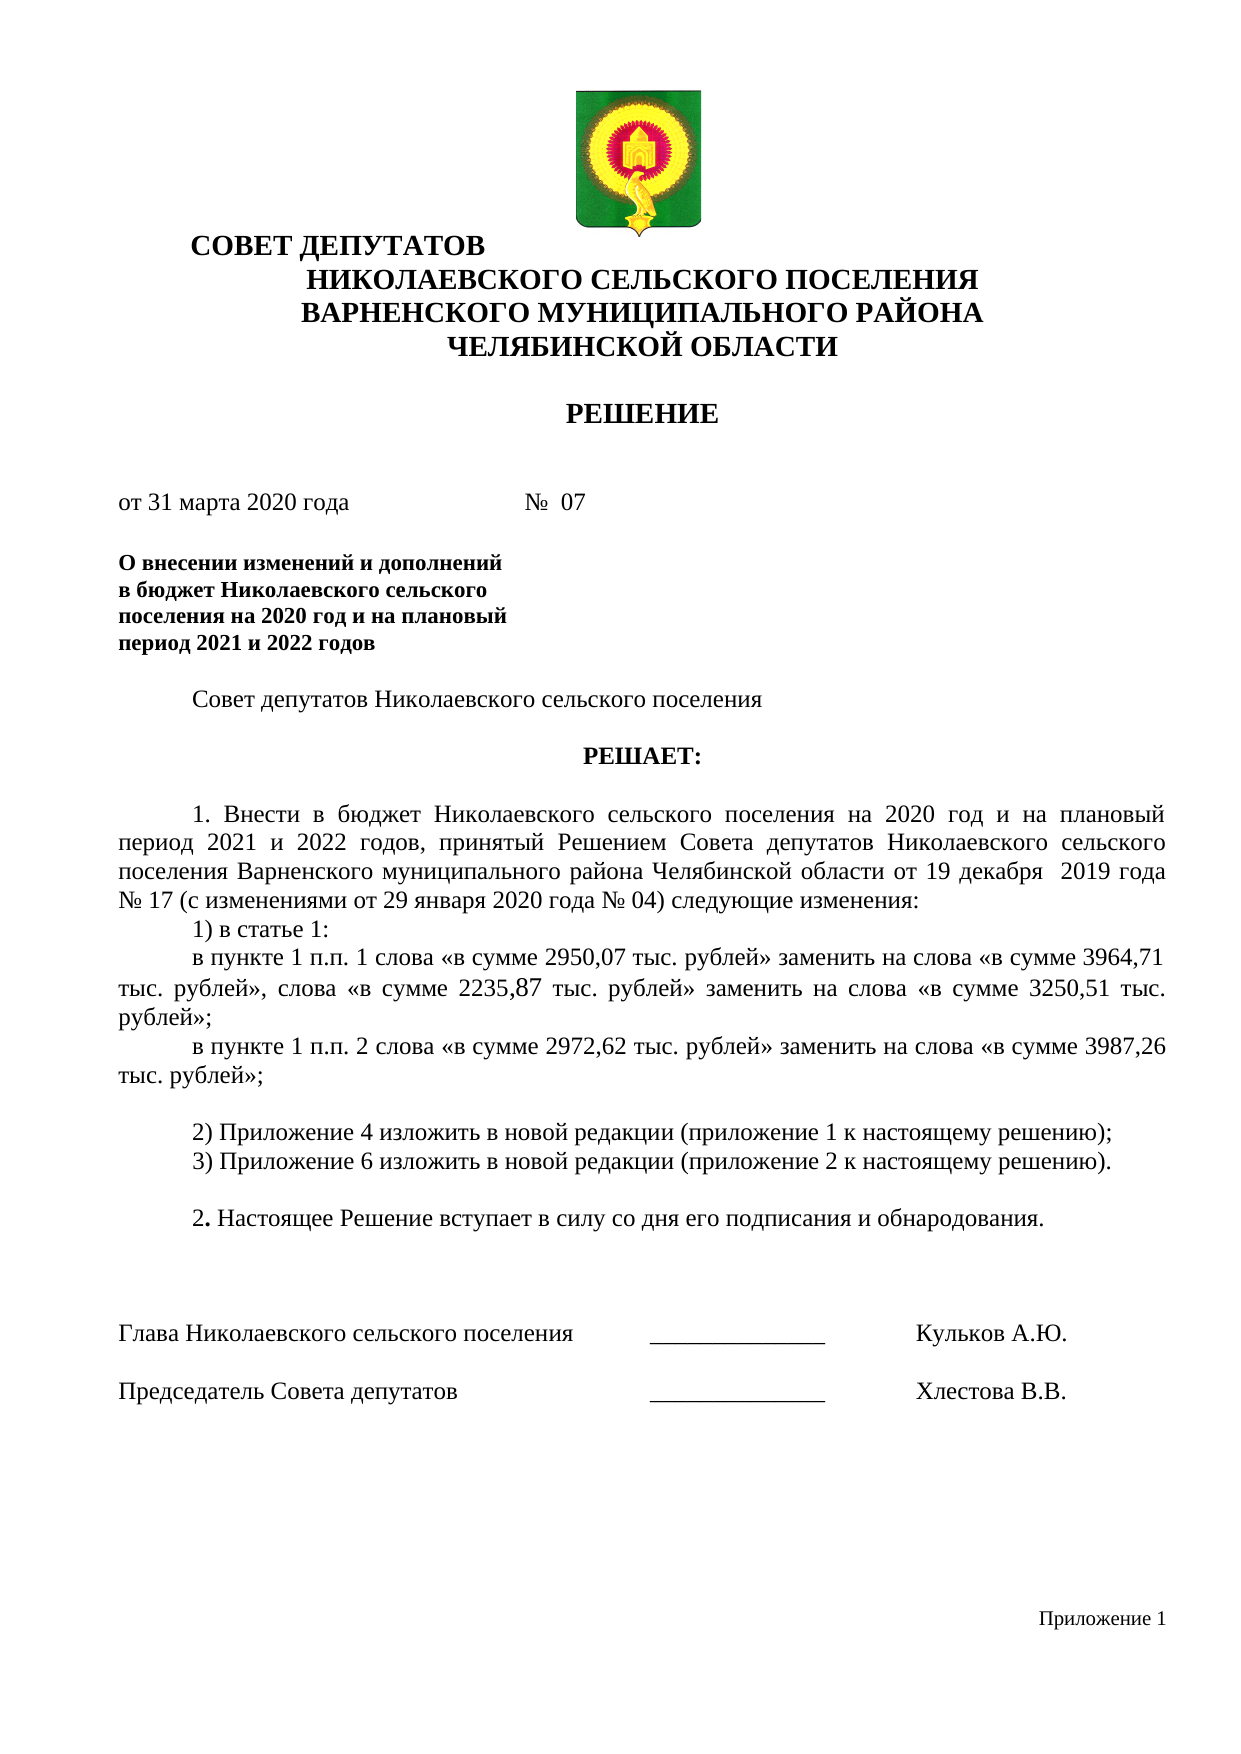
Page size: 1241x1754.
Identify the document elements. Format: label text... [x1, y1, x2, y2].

text 3) Приложение 6 изложить в новой редакции (приложение 2 к настоящему решению). [118, 1146, 1167, 1175]
text РЕШАЕТ: [118, 741, 1167, 770]
title О внесении изменений и дополнений [118, 549, 1167, 576]
text Глава Николаевского сельского поселения ______________ Кульков А.Ю. [118, 1318, 1167, 1347]
text 2. Настоящее Решение вступает в силу со дня его подписания и обнародования. [118, 1203, 1167, 1232]
title в бюджет Николаевского сельского [118, 576, 1167, 602]
text Председатель Совета депутатов ______________ Хлестова В.В. [118, 1376, 1167, 1405]
text Совет депутатов Николаевского сельского поселения [118, 684, 1167, 712]
title РЕШЕНИЕ [118, 396, 1167, 430]
text Приложение 1 [118, 1606, 1167, 1630]
picture [576, 89, 701, 237]
title НИКОЛАЕВСКОГО СЕЛЬСКОГО ПОСЕЛЕНИЯ [118, 262, 1167, 296]
text 1) в статье 1: [118, 914, 1167, 942]
title ЧЕЛЯБИНСКОЙ ОБЛАСТИ [118, 329, 1167, 363]
title период 2021 и 2022 годов [118, 628, 1167, 655]
text 2) Приложение 4 изложить в новой редакции (приложение 1 к настоящему решению); [118, 1117, 1167, 1146]
title ВАРНЕНСКОГО МУНИЦИПАЛЬНОГО РАЙОНА [118, 296, 1167, 329]
title СОВЕТ ДЕПУТАТОВ [118, 228, 1167, 262]
title поселения на 2020 год и на плановый [118, 602, 1167, 628]
text 1. Внести в бюджет Николаевского сельского поселения на 2020 год и на плановый период 2021 и 2022 годов, принятый Решением Совета депутатов Николаевского сельского поселения Варненского муниципального района Челябинской области от 19 декабря 2019 года № 17 (с изменениями от 29 января 2020 года № 04) следующие изменения: [118, 799, 1167, 914]
text в пункте 1 п.п. 2 слова «в сумме 2972,62 тыс. рублей» заменить на слова «в сумме 3987,26 тыс. рублей»; [118, 1031, 1167, 1088]
text в пункте 1 п.п. 1 слова «в сумме 2950,07 тыс. рублей» заменить на слова «в сумме 3964,71 тыс. рублей», слова «в сумме 2235,87 тыс. рублей» заменить на слова «в сумме 3250,51 тыс. рублей»; [118, 942, 1167, 1031]
title от 31 марта 2020 года № 07 [118, 487, 1167, 516]
